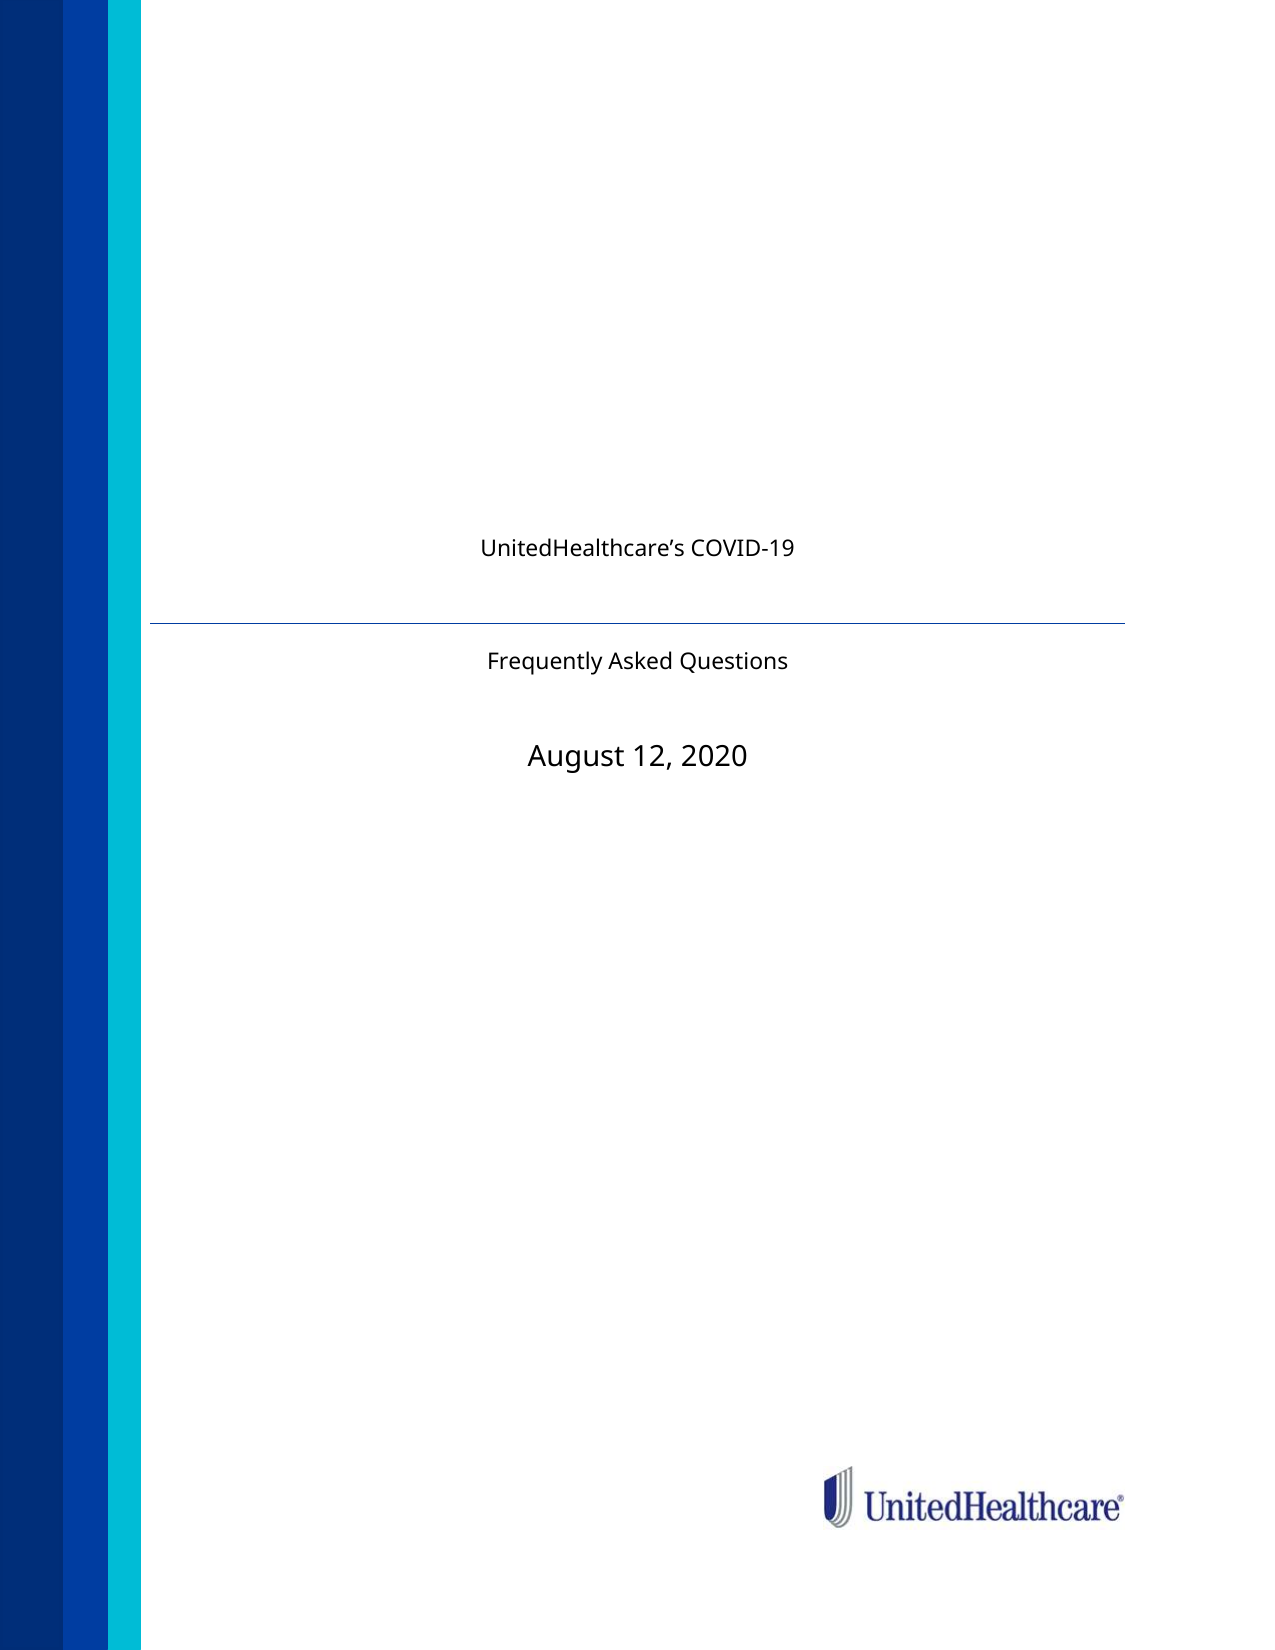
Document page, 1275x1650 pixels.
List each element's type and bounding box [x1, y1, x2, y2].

picture [823, 1466, 1125, 1530]
